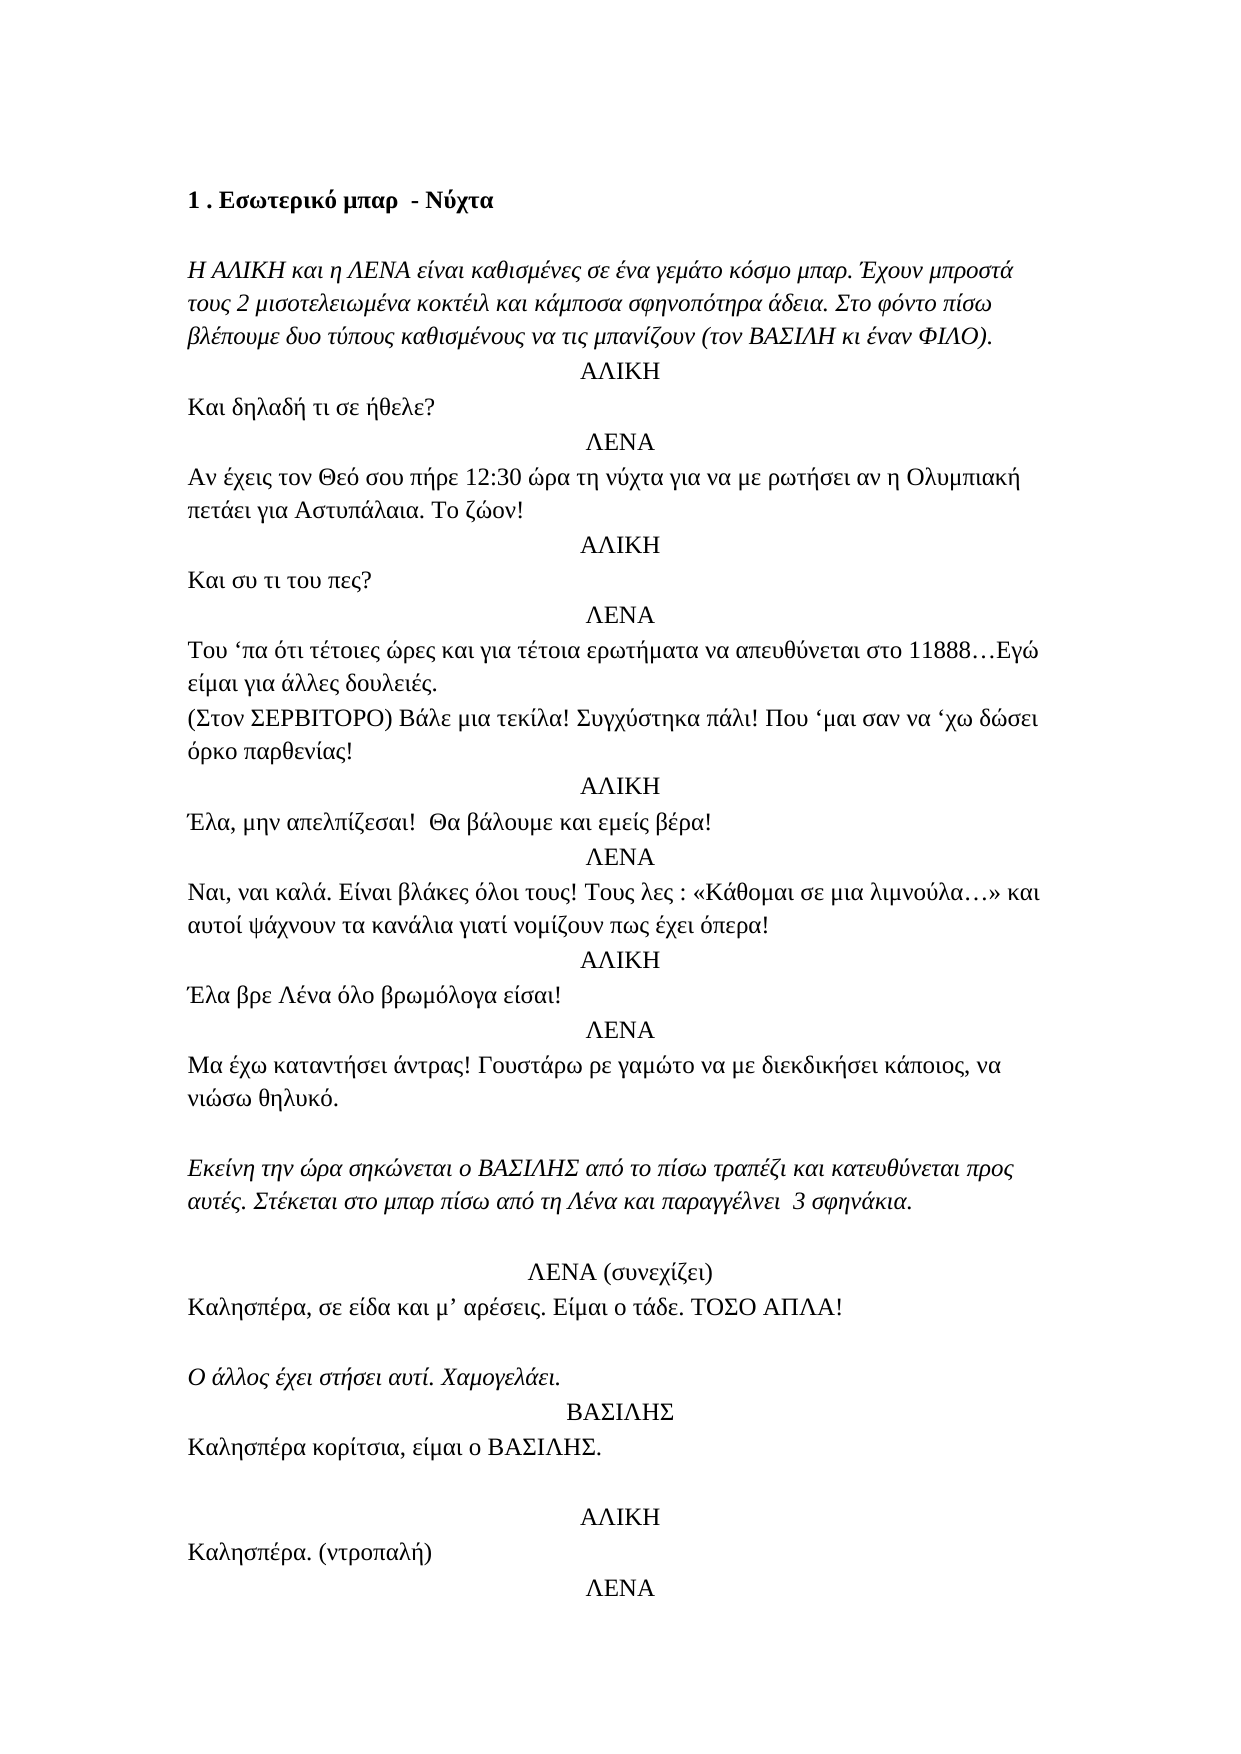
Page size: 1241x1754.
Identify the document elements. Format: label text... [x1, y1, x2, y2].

text Η ΑΛΙΚΗ και η ΛΕΝΑ είναι καθισμένες σε ένα γεμάτο κόσμο μπαρ. Έχουν μπροστά τους 2 μισοτελειωμένα κοκτέιλ και κάμποσα σφηνοπότηρα άδεια. Στο φόντο πίσω βλέπουμε δυο τύπους καθισμένους να τις μπανίζουν (τον ΒΑΣΙΛΗ κι έναν ΦΙΛΟ). [187, 255, 1053, 350]
text ΛΕΝΑ [187, 427, 1053, 455]
text ΑΛΙΚΗ [187, 1502, 1053, 1531]
text Του ‘πα ότι τέτοιες ώρες και για τέτοια ερωτήματα να απευθύνεται στο 11888…Εγώ είμαι για άλλες δουλειές. [187, 635, 1053, 697]
text ΛΕΝΑ [187, 1573, 1053, 1601]
text Καλησπέρα, σε είδα και μ’ αρέσεις. Είμαι ο τάδε. ΤΟΣΟ ΑΠΛΑ! [187, 1292, 1053, 1321]
text ΑΛΙΚΗ [187, 945, 1053, 974]
text ΑΛΙΚΗ [187, 771, 1053, 800]
text 1 . Εσωτερικό μπαρ - Νύχτα [187, 185, 1053, 214]
text Εκείνη την ώρα σηκώνεται ο ΒΑΣΙΛΗΣ από το πίσω τραπέζι και κατευθύνεται προς αυτές. Στέκεται στο μπαρ πίσω από τη Λένα και παραγγέλνει 3 σφηνάκια. [187, 1153, 1053, 1215]
text Και δηλαδή τι σε ήθελε? [187, 392, 1053, 420]
text Έλα βρε Λένα όλο βρωμόλογα είσαι! [187, 980, 1053, 1009]
text ΑΛΙΚΗ [187, 530, 1053, 559]
text ΒΑΣΙΛΗΣ [187, 1397, 1053, 1426]
text ΛΕΝΑ [187, 600, 1053, 629]
text ΛΕΝΑ [187, 1015, 1053, 1044]
text ΛΕΝΑ [187, 842, 1053, 870]
text Καλησπέρα κορίτσια, είμαι ο ΒΑΣΙΛΗΣ. [187, 1432, 1053, 1461]
text Αν έχεις τον Θεό σου πήρε 12:30 ώρα τη νύχτα για να με ρωτήσει αν η Ολυμπιακή πετάει για Αστυπάλαια. Το ζώον! [187, 462, 1053, 523]
text Ο άλλος έχει στήσει αυτί. Χαμογελάει. [187, 1362, 1053, 1391]
text Και συ τι του πες? [187, 565, 1053, 594]
text Καλησπέρα. (ντροπαλή) [187, 1537, 1053, 1566]
text Μα έχω καταντήσει άντρας! Γουστάρω ρε γαμώτο να με διεκδικήσει κάποιος, να νιώσω θηλυκό. [187, 1050, 1053, 1112]
text Έλα, μην απελπίζεσαι! Θα βάλουμε και εμείς βέρα! [187, 807, 1053, 835]
text ΑΛΙΚΗ [187, 356, 1053, 385]
text (Στον ΣΕΡΒΙΤΟΡΟ) Βάλε μια τεκίλα! Συγχύστηκα πάλι! Που ‘μαι σαν να ‘χω δώσει όρκο παρθενίας! [187, 703, 1053, 765]
text ΛΕΝΑ (συνεχίζει) [187, 1257, 1053, 1285]
text Ναι, ναι καλά. Είναι βλάκες όλοι τους! Τους λες : «Κάθομαι σε μια λιμνούλα…» και αυτοί ψάχνουν τα κανάλια γιατί νομίζουν πως έχει όπερα! [187, 877, 1053, 938]
